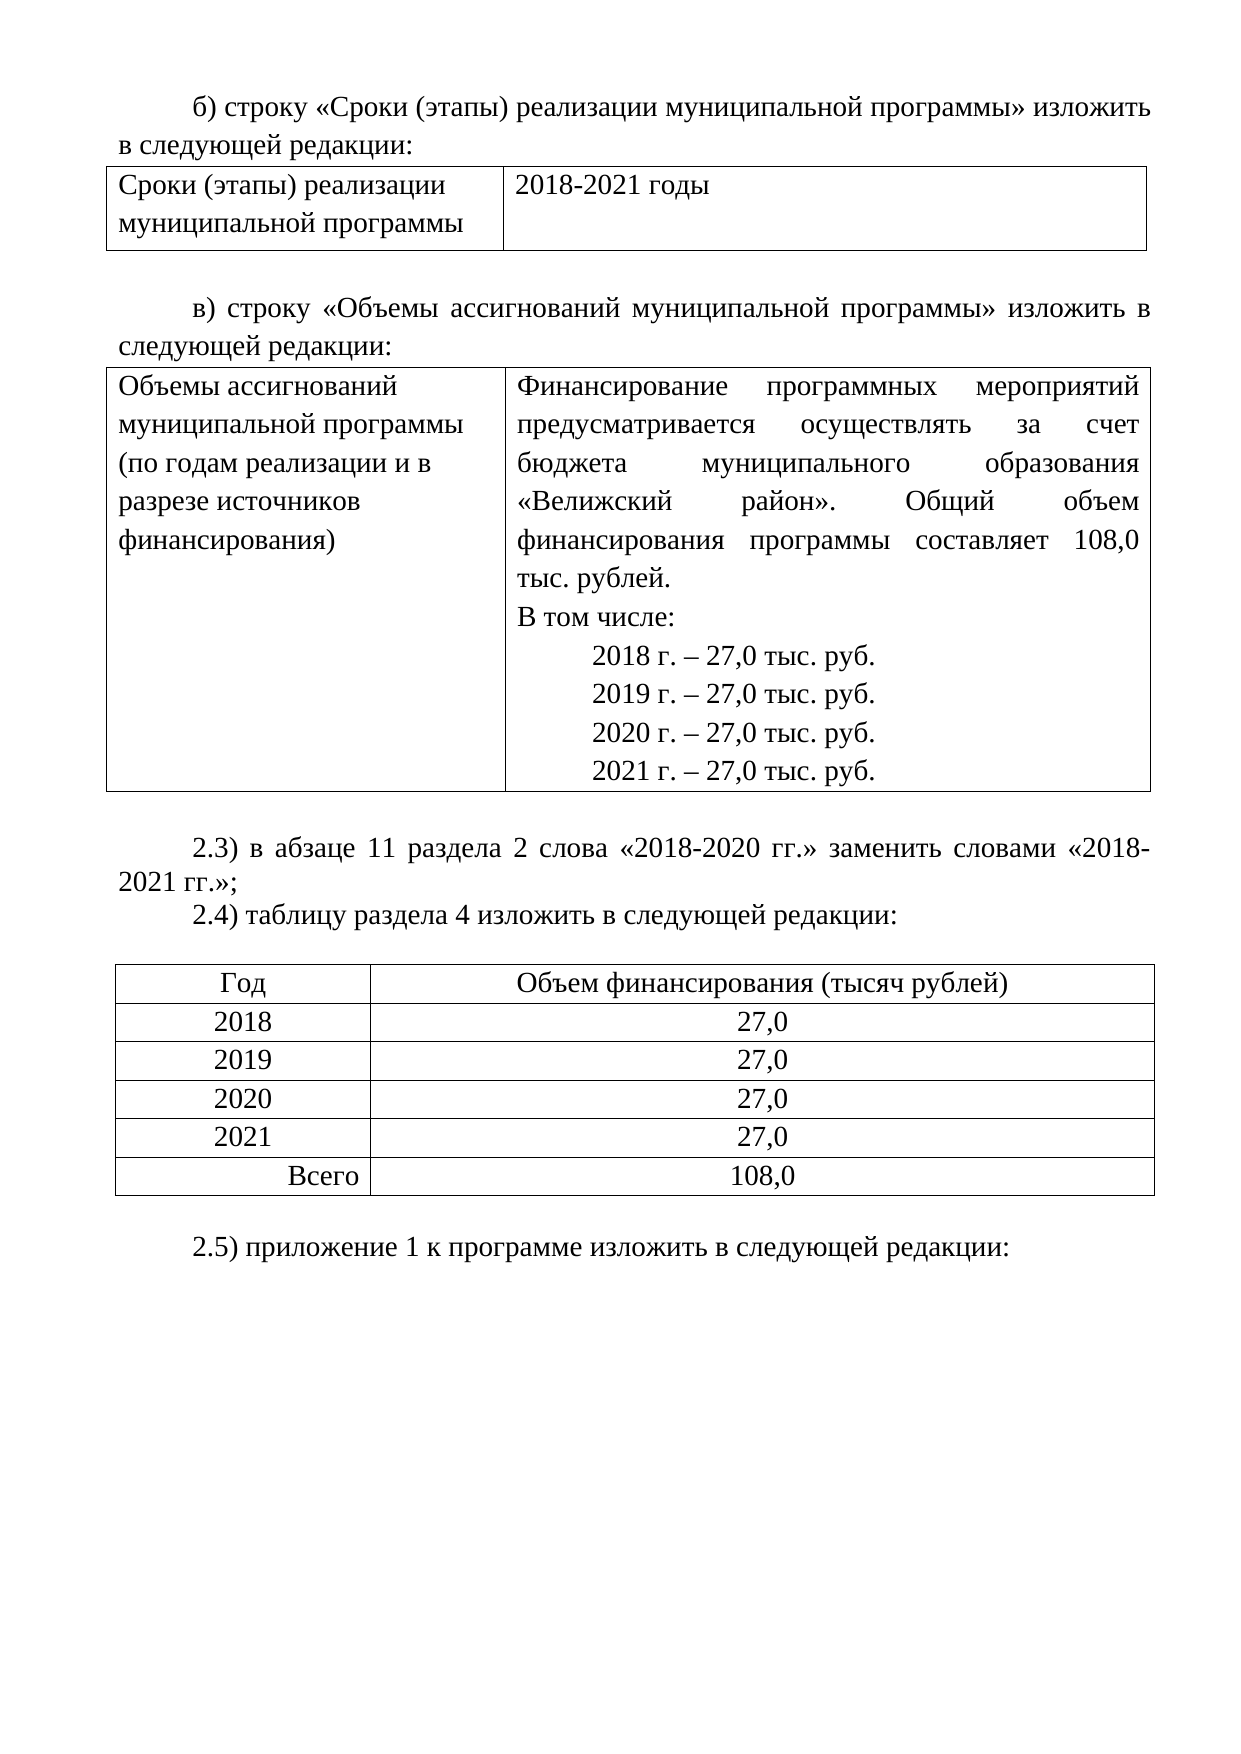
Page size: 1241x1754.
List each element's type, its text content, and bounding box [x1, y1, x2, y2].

table_header Объемы ассигнований муниципальной программы (по годам реализации и в разрезе источников финансирования) [107, 368, 505, 791]
table_header Объем финансирования (тысяч рублей) [371, 965, 1154, 1003]
table_cell 2019 [116, 1042, 370, 1080]
table_header 2018-2021 годы [504, 167, 1146, 250]
table_cell 2020 [116, 1081, 370, 1118]
table_header Финансирование программных мероприятий предусматривается осуществлять за счет бюджета муниципального образования «Велижский район». Общий объем финансирования программы составляет 108,0 тыс. рублей. В том числе: 2018 г. – 27,0 тыс. руб. 2019 г. – 27,0 тыс. руб. 2020 г. – 27,0 тыс. руб. 2021 г. – 27,0 тыс. руб. [506, 368, 1150, 791]
table_cell 108,0 [371, 1158, 1154, 1195]
table_cell Всего [116, 1158, 370, 1195]
list б) строку «Сроки (этапы) реализации муниципальной программы» изложить в следующей редакции: [118, 89, 1152, 161]
table_header Сроки (этапы) реализации муниципальной программы [107, 167, 503, 250]
text 2.3) в абзаце 11 раздела 2 слова «2018-2020 гг.» заменить словами «2018-2021 гг.»; [118, 830, 1152, 897]
table_cell 27,0 [371, 1042, 1154, 1080]
text 2.4) таблицу раздела 4 изложить в следующей редакции: [118, 897, 1152, 931]
table_cell 2018 [116, 1004, 370, 1041]
table_cell 27,0 [371, 1119, 1154, 1157]
list в) строку «Объемы ассигнований муниципальной программы» изложить в следующей редакции: [118, 290, 1152, 362]
table_cell 27,0 [371, 1081, 1154, 1118]
table_cell 2021 [116, 1119, 370, 1157]
table_cell 27,0 [371, 1004, 1154, 1041]
text 2.5) приложение 1 к программе изложить в следующей редакции: [118, 1229, 1152, 1263]
table_header Год [116, 965, 370, 1003]
